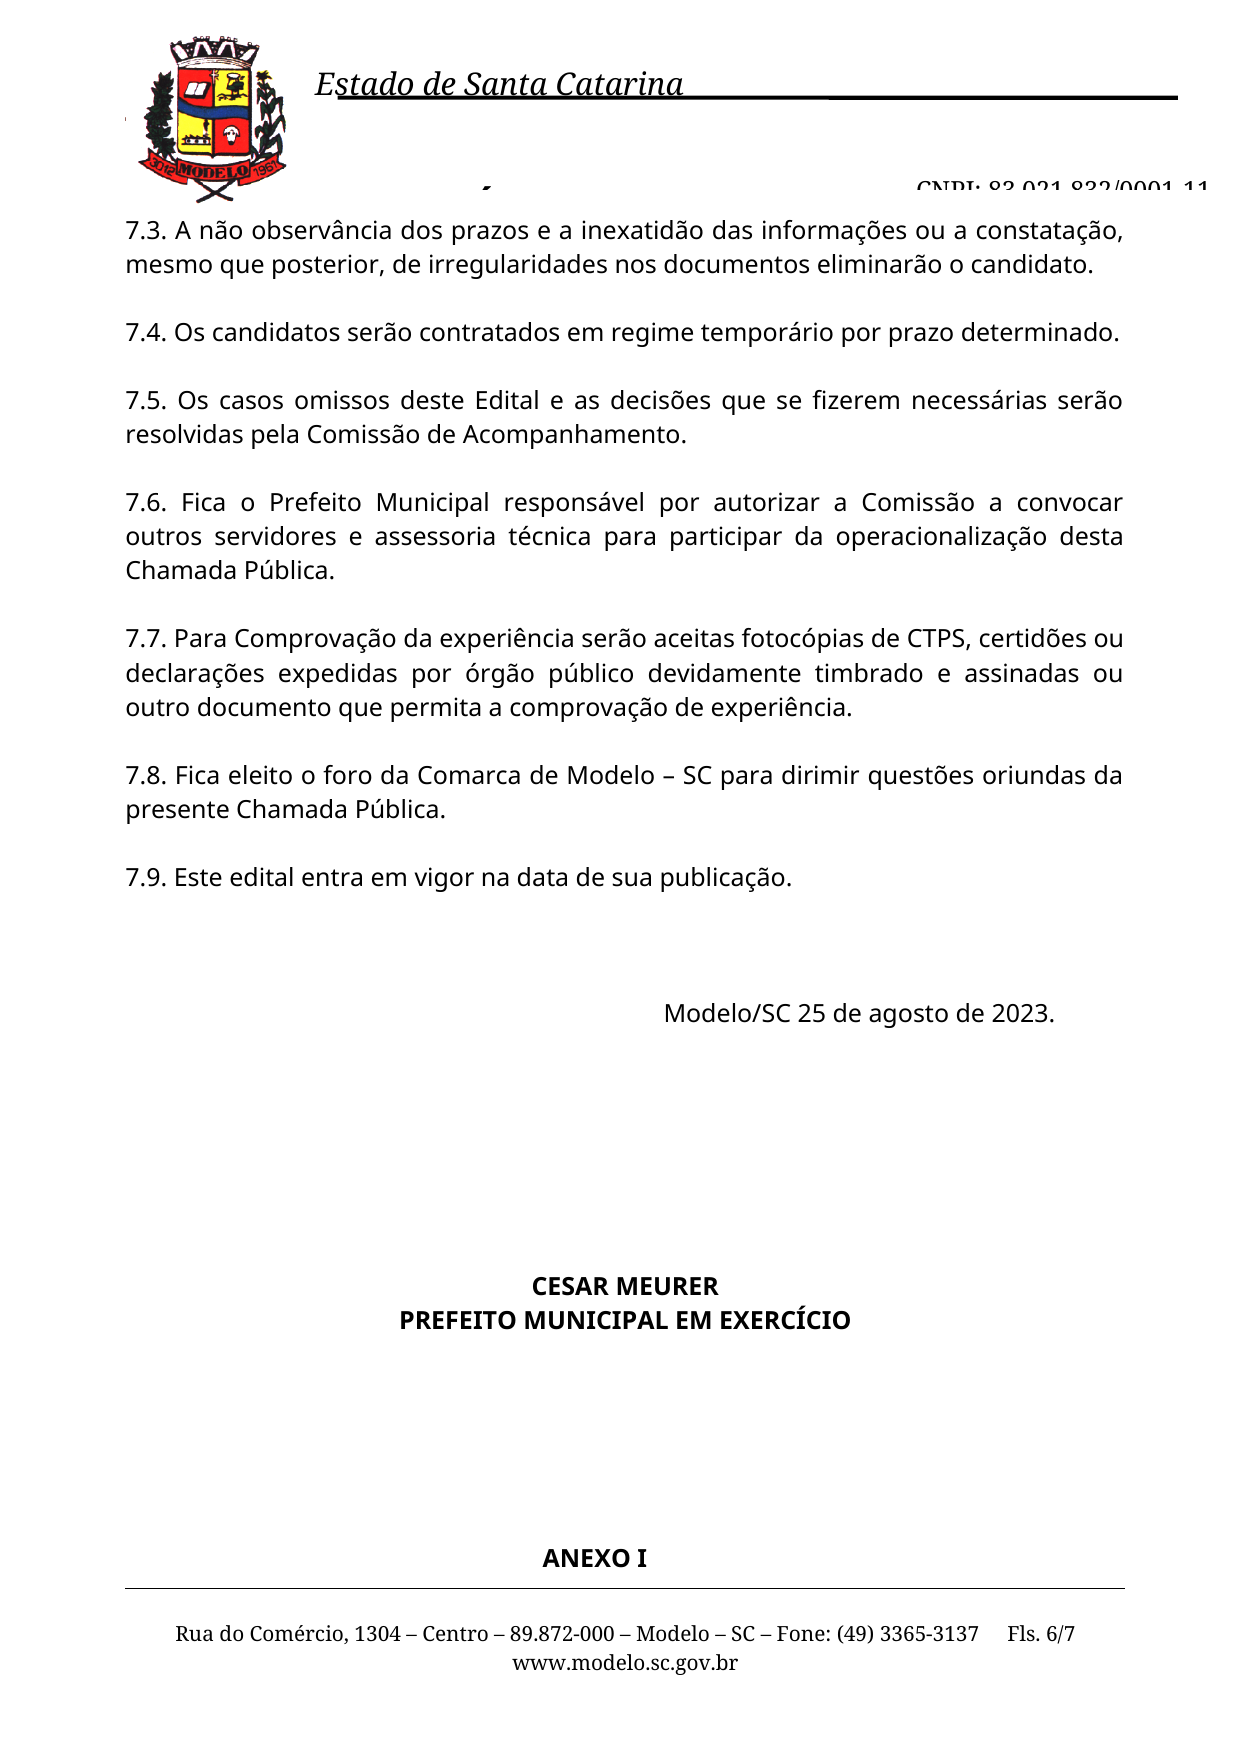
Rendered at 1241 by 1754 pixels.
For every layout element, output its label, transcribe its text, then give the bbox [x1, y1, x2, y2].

picture [125, 29, 296, 213]
text Modelo/SC 25 de agosto de 2023. [125, 996, 1055, 1030]
text 7.5. Os casos omissos deste Edital e as decisões que se fizerem necessárias serão resolvidas pela Comissão de Acompanhamento. [125, 383, 1125, 451]
text CESAR MEURER [125, 1268, 1125, 1302]
text 7.4. Os candidatos serão contratados em regime temporário por prazo determinado. [125, 314, 1125, 349]
text 7.3. A não observância dos prazos e a inexatidão das informações ou a constatação, mesmo que posterior, de irregularidades nos documentos eliminarão o candidato. [125, 212, 1125, 281]
text ANEXO I [200, 1541, 1125, 1575]
text PREFEITO MUNICIPAL EM EXERCÍCIO [125, 1302, 1125, 1336]
text 7.6. Fica o Prefeito Municipal responsável por autorizar a Comissão a convocar outros servidores e assessoria técnica para participar da operacionalização desta Chamada Pública. [125, 485, 1125, 587]
text 7.7. Para Comprovação da experiência serão aceitas fotocópias de CTPS, certidões ou declarações expedidas por órgão público devidamente timbrado e assinadas ou outro documento que permita a comprovação de experiência. [125, 621, 1125, 723]
text 7.9. Este edital entra em vigor na data de sua publicação. [125, 859, 1125, 894]
text 7.8. Fica eleito o foro da Comarca de Modelo – SC para dirimir questões oriundas da presente Chamada Pública. [125, 757, 1125, 826]
